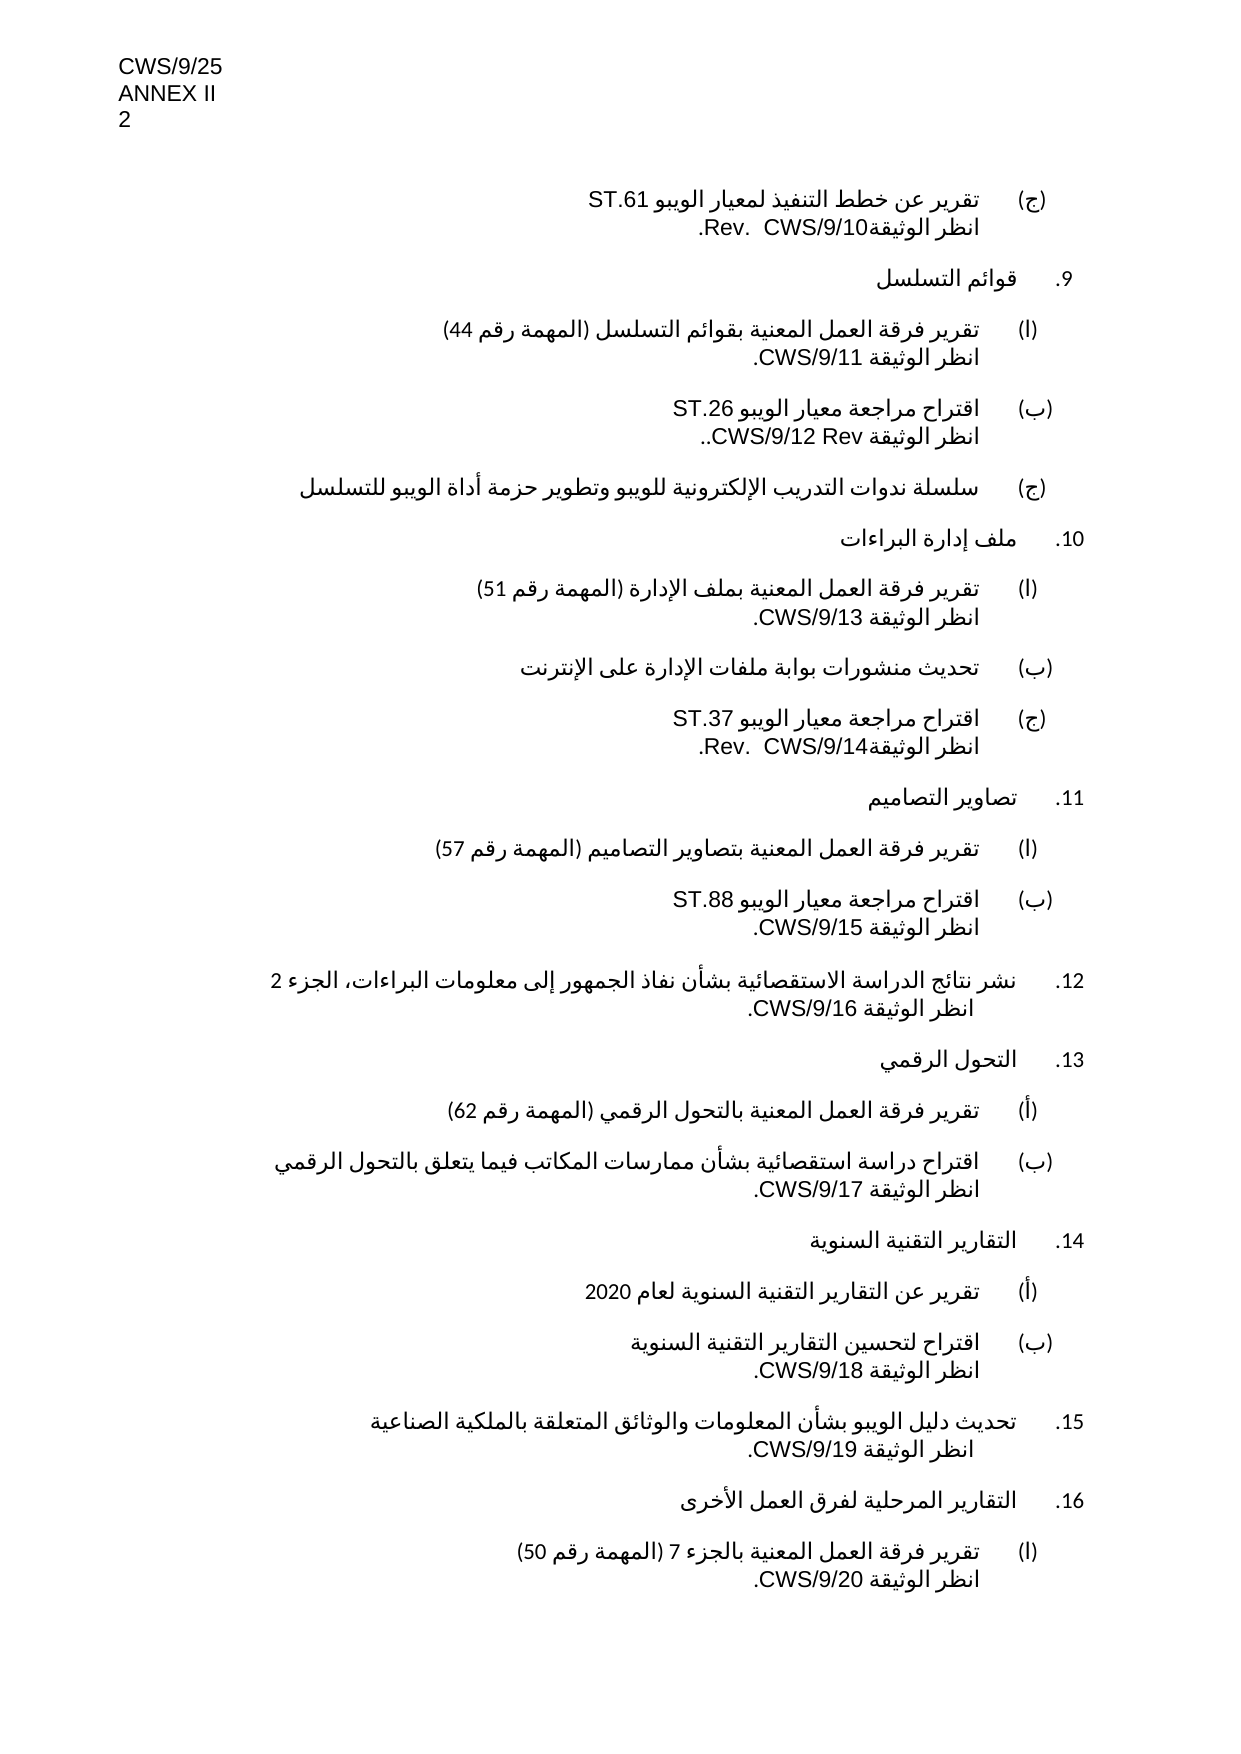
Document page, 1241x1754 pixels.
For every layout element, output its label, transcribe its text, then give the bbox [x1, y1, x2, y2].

list نشر نتائج الدراسة الاستقصائية بشأن نفاذ الجمهور إلى معلومات البراءات، الجزء 2 [118, 966, 1055, 994]
list انظر الوثيقة CWS/9/16. [118, 994, 1017, 1022]
list تقرير فرقة العمل المعنية بتصاوير التصاميم (المهمة رقم 57) [118, 834, 1017, 862]
list تقرير عن خطط التنفيذ لمعيار الويبو ST.61 انظر الوثيقةRev. CWS/9/10. [118, 185, 1017, 241]
list تقرير فرقة العمل المعنية بملف الإدارة (المهمة رقم 51) انظر الوثيقة CWS/9/13. [118, 574, 1017, 631]
list تقرير فرقة العمل المعنية بقوائم التسلسل (المهمة رقم 44) انظر الوثيقة CWS/9/11. [118, 315, 1017, 371]
list تقرير فرقة العمل المعنية بالجزء 7 (المهمة رقم 50) انظر الوثيقة CWS/9/20. [118, 1537, 1017, 1593]
list التقارير المرحلية لفرق العمل الأخرى [118, 1486, 1055, 1514]
list اقتراح مراجعة معيار الويبو ST.26 انظر الوثيقة CWS/9/12 Rev.. [118, 394, 1017, 450]
list قوائم التسلسل [118, 264, 1055, 292]
list اقتراح لتحسين التقارير التقنية السنوية انظر الوثيقة CWS/9/18. [118, 1328, 1017, 1384]
list التحول الرقمي [118, 1045, 1055, 1073]
list تقرير فرقة العمل المعنية بالتحول الرقمي (المهمة رقم 62) [118, 1096, 1017, 1124]
list تصاوير التصاميم [118, 783, 1055, 811]
list اقتراح مراجعة معيار الويبو ST.88 انظر الوثيقة CWS/9/15. [118, 885, 1017, 941]
list انظر الوثيقة CWS/9/19. [118, 1435, 1017, 1463]
list ملف إدارة البراءات [118, 524, 1055, 552]
list اقتراح دراسة استقصائية بشأن ممارسات المكاتب فيما يتعلق بالتحول الرقمي انظر الوثيقة CWS/9/17. [118, 1147, 1017, 1203]
list تحديث دليل الويبو بشأن المعلومات والوثائق المتعلقة بالملكية الصناعية [118, 1407, 1055, 1435]
list التقارير التقنية السنوية [118, 1226, 1055, 1254]
list تقرير عن التقارير التقنية السنوية لعام 2020 [118, 1277, 1017, 1305]
list تحديث منشورات بوابة ملفات الإدارة على الإنترنت [118, 653, 1017, 682]
list اقتراح مراجعة معيار الويبو ST.37 انظر الوثيقةRev. CWS/9/14. [118, 704, 1017, 761]
list سلسلة ندوات التدريب الإلكترونية للويبو وتطوير حزمة أداة الويبو للتسلسل [118, 473, 1017, 501]
